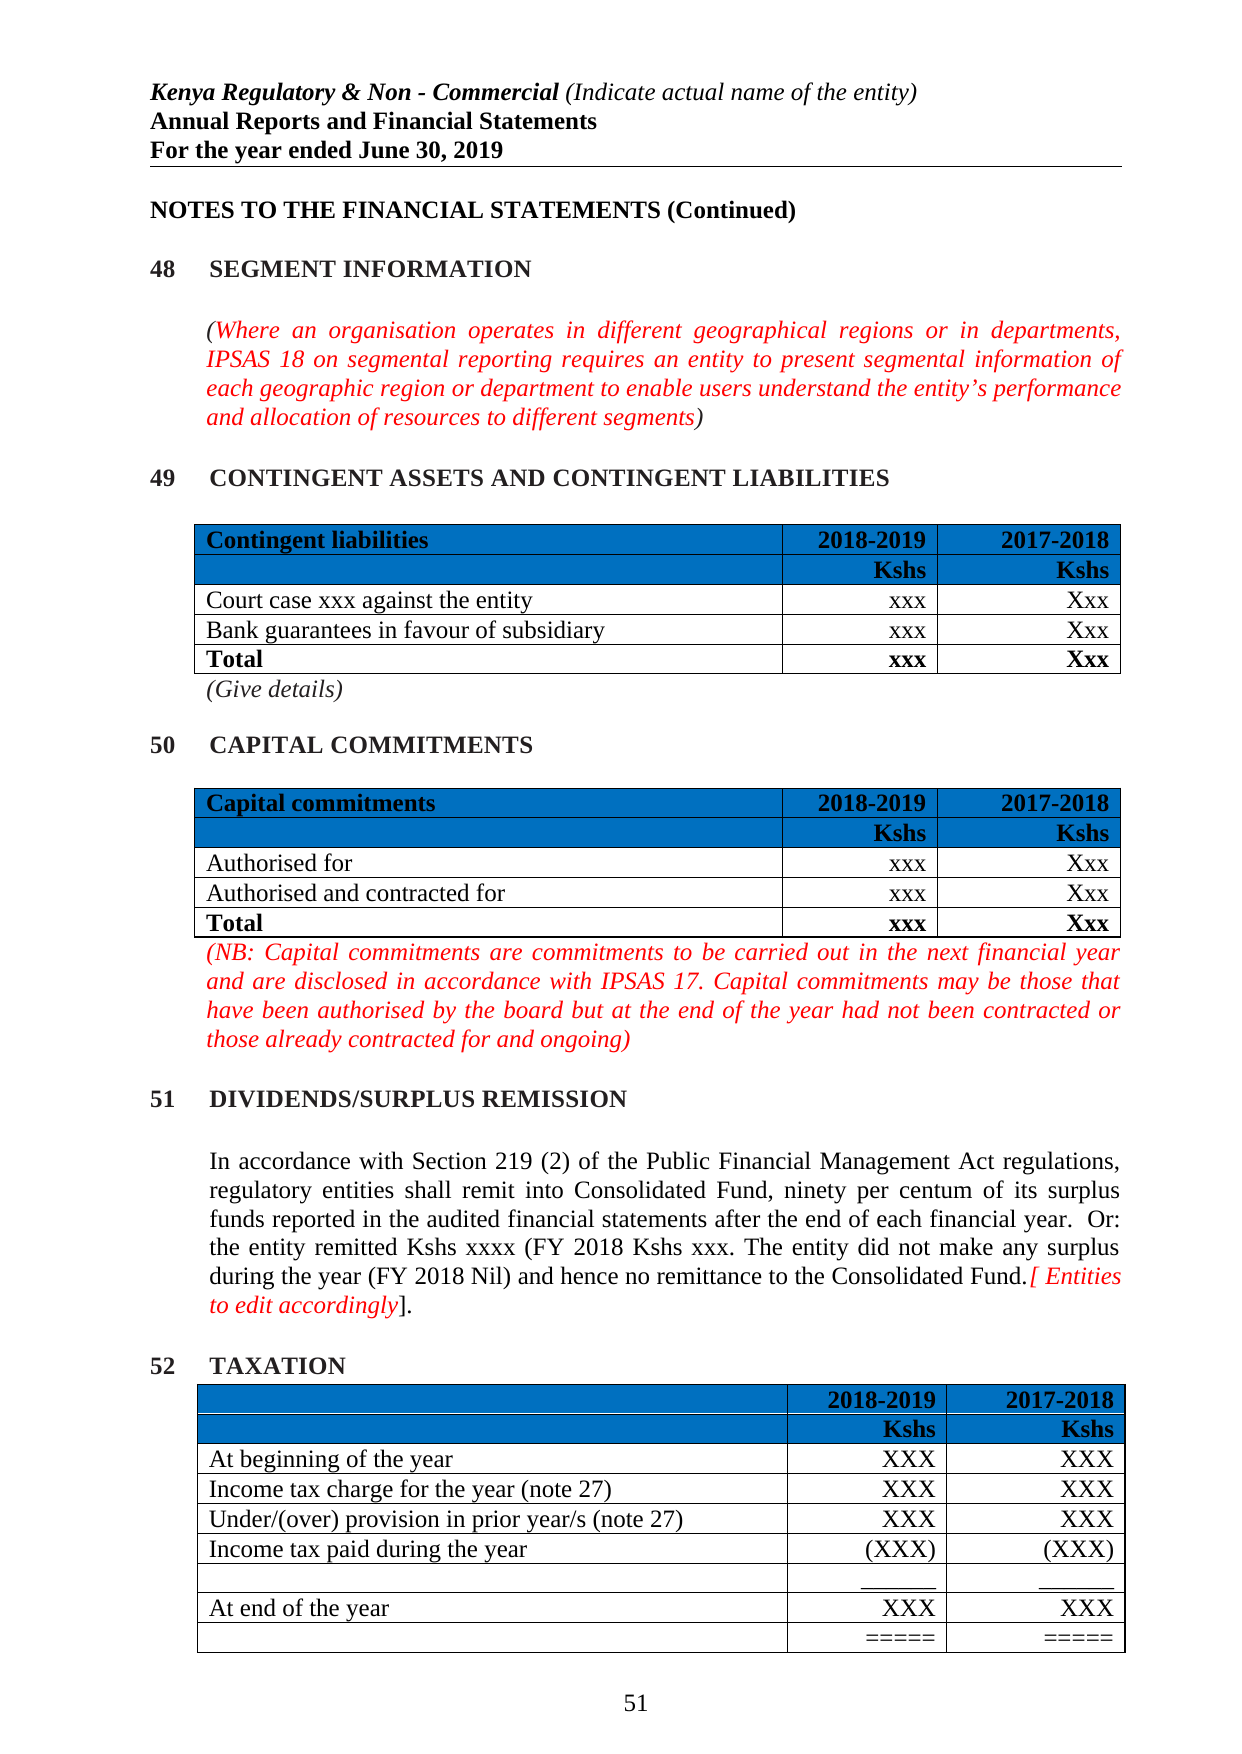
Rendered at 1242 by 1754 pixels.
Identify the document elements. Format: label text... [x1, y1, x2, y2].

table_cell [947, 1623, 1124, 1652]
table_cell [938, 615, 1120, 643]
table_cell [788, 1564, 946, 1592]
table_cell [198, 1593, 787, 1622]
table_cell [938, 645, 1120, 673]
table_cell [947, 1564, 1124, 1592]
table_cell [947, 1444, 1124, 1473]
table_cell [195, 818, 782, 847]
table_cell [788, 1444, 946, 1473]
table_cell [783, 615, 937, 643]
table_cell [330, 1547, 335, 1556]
list (Where an organisation operates in different geographical regions or in departments, IPSAS 18 on segmental reporting requires an entity to present segmental information of each geographic region or department to enable users understand the entity’s performance and allocation of resources to different segments) [206, 316, 1122, 431]
list (Give details) [206, 674, 1122, 703]
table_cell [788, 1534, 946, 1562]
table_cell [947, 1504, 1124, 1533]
text In accordance with Section 219 (2) of the Public Financial Management Act regulations, regulatory entities shall remit into Consolidated Fund, ninety per centum of its surplus funds reported in the audited financial statements after the end of each financial year. Or: the entity remitted Kshs xxxx (FY 2018 Kshs xxx. The entity did not make any surplus during the year (FY 2018 Nil) and hence no remittance to the Consolidated Fund.[ Entities to edit accordingly]. [209, 1146, 1122, 1319]
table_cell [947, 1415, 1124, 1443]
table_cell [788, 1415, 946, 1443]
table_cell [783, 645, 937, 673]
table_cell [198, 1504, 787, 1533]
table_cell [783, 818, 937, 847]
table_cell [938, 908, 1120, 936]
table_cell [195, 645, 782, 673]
list DIVIDENDS/SURPLUS REMISSION [150, 1084, 1153, 1113]
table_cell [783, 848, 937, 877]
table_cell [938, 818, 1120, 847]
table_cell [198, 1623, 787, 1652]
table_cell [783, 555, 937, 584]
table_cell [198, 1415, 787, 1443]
list CAPITAL COMMITMENTS [150, 730, 1153, 759]
text NOTES TO THE FINANCIAL STATEMENTS (Continued) [150, 196, 1122, 224]
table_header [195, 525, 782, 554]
list SEGMENT INFORMATION [150, 254, 1153, 283]
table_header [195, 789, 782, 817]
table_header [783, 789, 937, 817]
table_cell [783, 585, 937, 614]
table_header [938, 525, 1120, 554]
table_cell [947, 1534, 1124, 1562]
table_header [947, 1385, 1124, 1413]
list (NB: Capital commitments are commitments to be carried out in the next financial year and are disclosed in accordance with IPSAS 17. Capital commitments may be those that have been authorised by the board but at the end of the year had not been contracted or those already contracted for and ongoing) [206, 937, 1122, 1052]
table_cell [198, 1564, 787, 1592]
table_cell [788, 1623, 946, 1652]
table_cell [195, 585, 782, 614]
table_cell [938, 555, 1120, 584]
list CONTINGENT ASSETS AND CONTINGENT LIABILITIES [150, 463, 1153, 491]
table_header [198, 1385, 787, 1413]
list TAXATION [150, 1351, 1153, 1379]
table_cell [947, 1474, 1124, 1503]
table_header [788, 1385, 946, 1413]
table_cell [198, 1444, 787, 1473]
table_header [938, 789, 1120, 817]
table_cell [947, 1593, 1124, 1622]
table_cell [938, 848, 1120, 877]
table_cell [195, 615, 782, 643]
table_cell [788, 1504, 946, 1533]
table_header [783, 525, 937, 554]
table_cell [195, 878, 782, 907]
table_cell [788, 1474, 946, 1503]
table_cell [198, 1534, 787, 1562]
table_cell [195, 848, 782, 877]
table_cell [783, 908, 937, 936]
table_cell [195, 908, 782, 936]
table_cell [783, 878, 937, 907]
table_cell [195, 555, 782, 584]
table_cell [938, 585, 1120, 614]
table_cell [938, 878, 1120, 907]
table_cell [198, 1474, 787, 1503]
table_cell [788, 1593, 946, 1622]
